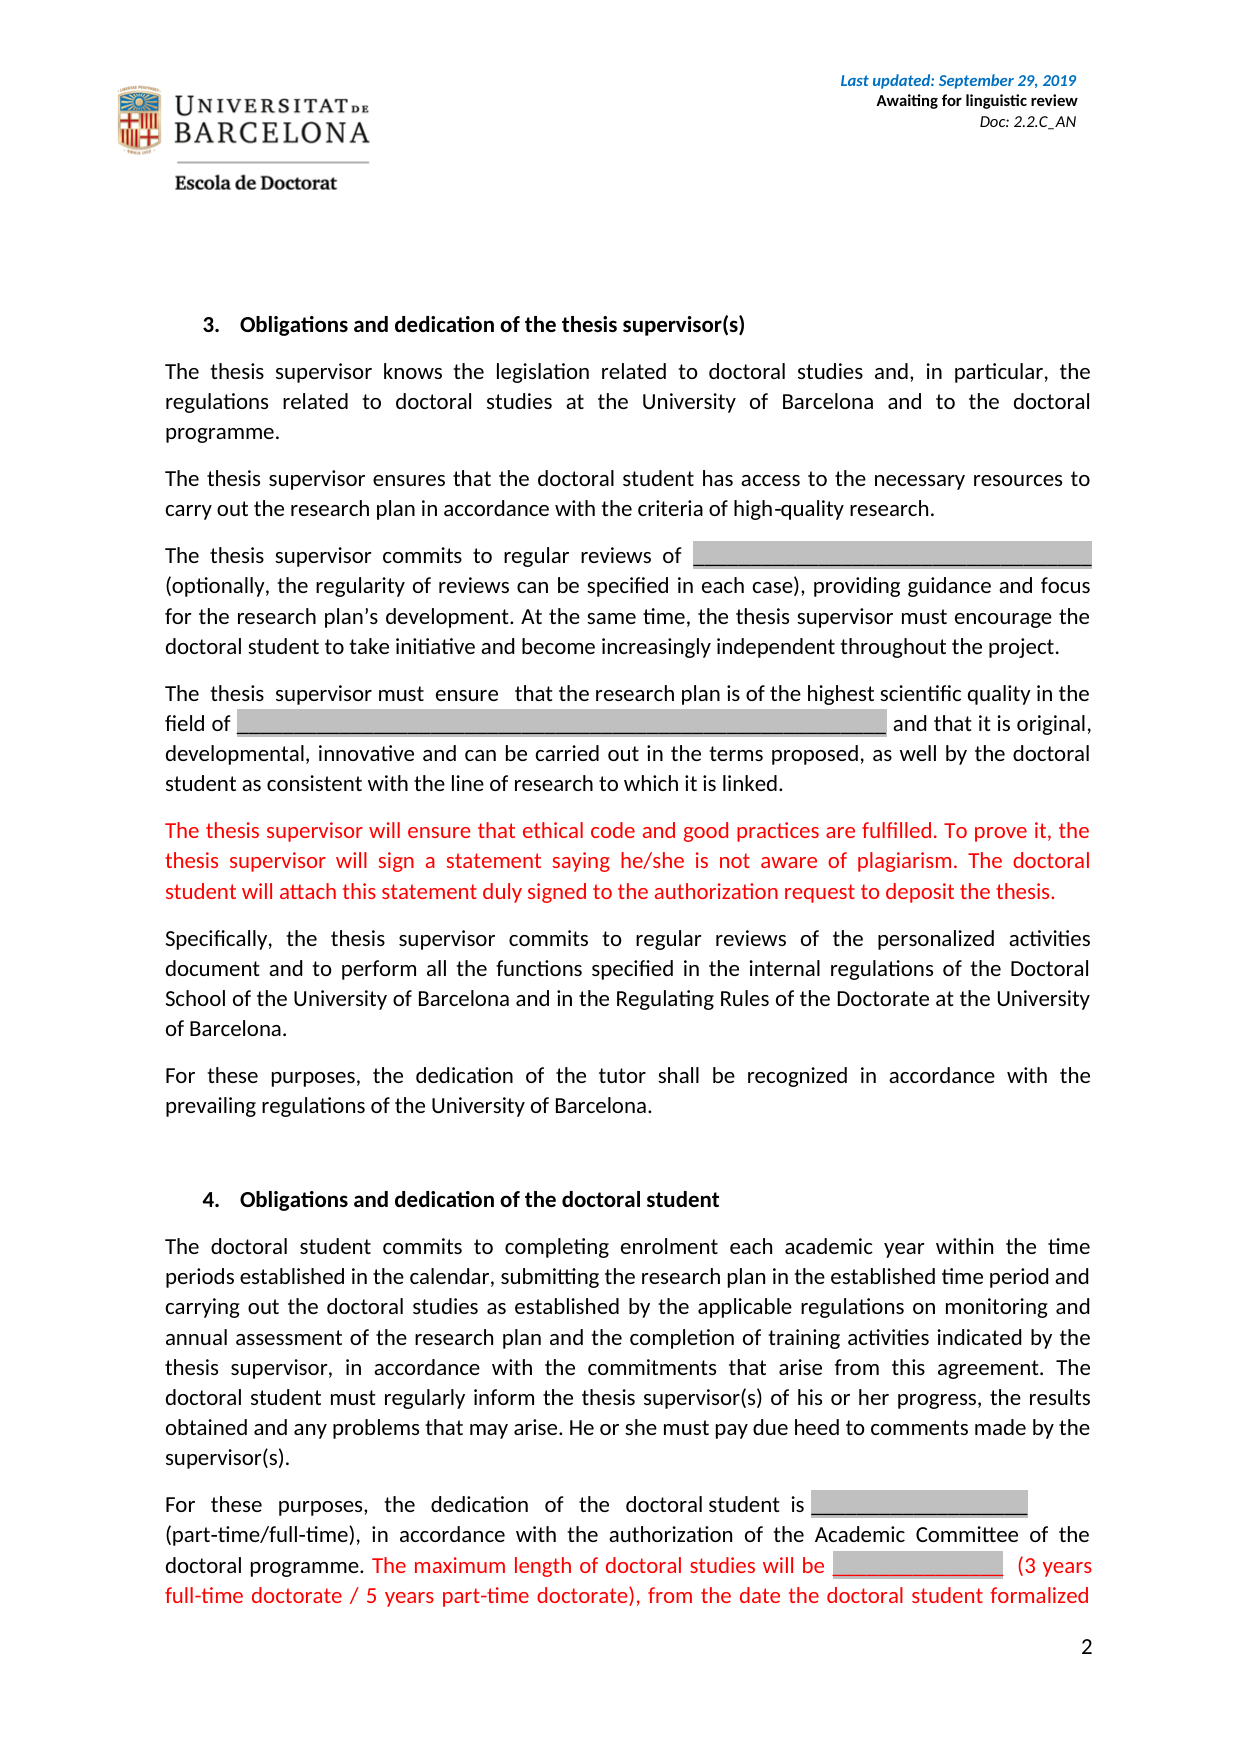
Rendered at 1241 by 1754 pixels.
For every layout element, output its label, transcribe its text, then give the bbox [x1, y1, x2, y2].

text The doctoral student commits to completing enrolment each academic year within the time periods established in the calendar, submitting the research plan in the established time period and carrying out the doctoral studies as established by the applicable regulations on monitoring and annual assessment of the research plan and the completion of training activities indicated by the thesis supervisor, in accordance with the commitments that arise from this agreement. The doctoral student must regularly inform the thesis supervisor(s) of his or her progress, the results obtained and any problems that may arise. He or she must pay due heed to comments made by the supervisor(s). [165, 1232, 1092, 1472]
list Obligations and dedication of the doctoral student [202, 1185, 1092, 1213]
picture [102, 70, 448, 236]
text The thesis supervisor ensures that the doctoral student has access to the necessary resources to carry out the research plan in accordance with the criteria of high‐quality research. [165, 464, 1092, 523]
text The thesis supervisor commits to regular reviews of ___________________________________ (optionally, the regularity of reviews can be specified in each case), providing guidance and focus for the research plan’s development. At the same time, the thesis supervisor must encourage the doctoral student to take initiative and become increasingly independent throughout the project. [165, 541, 1092, 660]
text The thesis supervisor must ensure that the research plan is of the highest scientific quality in the field of _________________________________________________________ and that it is original, developmental, innovative and can be carried out in the terms proposed, as well by the doctoral student as consistent with the line of research to which it is linked. [165, 679, 1092, 798]
list Obligations and dedication of the thesis supervisor(s) [202, 310, 1092, 338]
text The thesis supervisor knows the legislation related to doctoral studies and, in particular, the regulations related to doctoral studies at the University of Barcelona and to the doctoral programme. [165, 357, 1092, 446]
text For these purposes, the dedication of the tutor shall be recognized in accordance with the prevailing regulations of the University of Barcelona. [165, 1061, 1092, 1119]
text Specifically, the thesis supervisor commits to regular reviews of the personalized activities document and to perform all the functions specified in the internal regulations of the Doctoral School of the University of Barcelona and in the Regulating Rules of the Doctorate at the University of Barcelona. [165, 924, 1092, 1042]
text The thesis supervisor will ensure that ethical code and good practices are fulfilled. To prove it, the thesis supervisor will sign a statement saying he/she is not aware of plagiarism. The doctoral student will attach this statement duly signed to the authorization request to deposit the thesis. [165, 816, 1092, 905]
